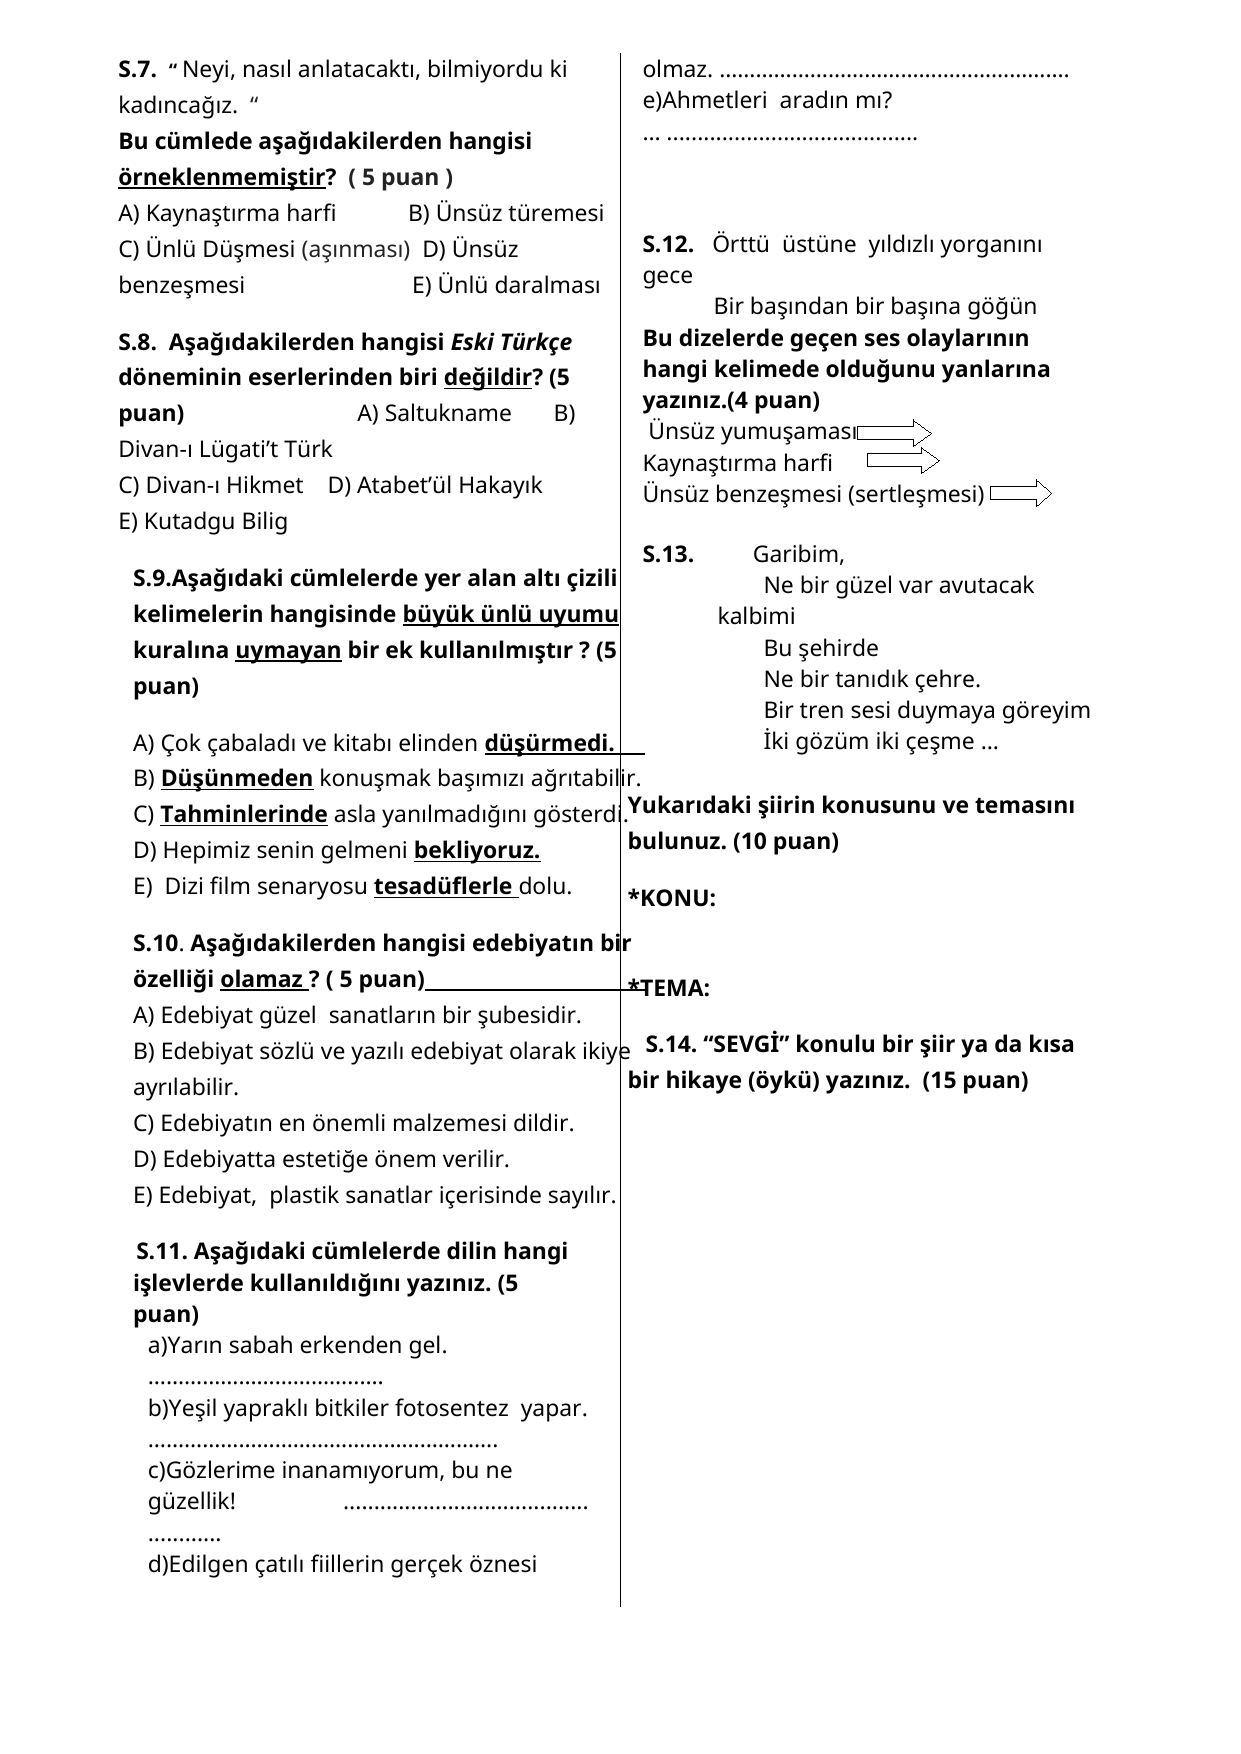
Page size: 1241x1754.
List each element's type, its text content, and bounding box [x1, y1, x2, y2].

text S.7. “ Neyi, nasıl anlatacaktı, bilmiyordu ki kadıncağız. “ Bu cümlede aşağıdakilerden hangisi örneklenmemiştir? ( 5 puan ) A) Kaynaştırma harfi B) Ünsüz türemesi C) Ünlü Düşmesi (aşınması) D) Ünsüz benzeşmesi E) Ünlü daralması [118, 53, 620, 300]
text S.8. Aşağıdakilerden hangisi Eski Türkçe döneminin eserlerinden biri değildir? (5 puan) A) Saltukname B) Divan-ı Lügati’t Türk C) Divan-ı Hikmet D) Atabet’ül Hakayık E) Kutadgu Bilig [118, 325, 620, 536]
text Bir tren sesi duymaya göreyim [686, 694, 1093, 725]
text Ne bir tanıdık çehre. [686, 663, 1093, 694]
text S.13. Garibim, [642, 538, 1093, 569]
text S.12. Örttü üstüne yıldızlı yorganını gece [642, 228, 1093, 290]
text Bu şehirde [686, 632, 1093, 663]
text Ünsüz yumuşaması [642, 415, 1093, 447]
text a)Yarın sabah erkenden gel. ……………………………..…. b)Yeşil yapraklı bitkiler fotosentez yapar. …………………………………………………. c)Gözlerime inanamıyorum, bu ne güzellik! .................................................... d)Edilgen çatılı fiillerin gerçek öznesi olmaz. …………………………………………………. e)Ahmetleri aradın mı? … ......................................... [642, 53, 1085, 147]
text Yukarıdaki şiirin konusunu ve temasını bulunuz. (10 puan) [627, 757, 1085, 856]
text S.11. Aşağıdaki cümlelerde dilin hangi işlevlerde kullanıldığını yazınız. (5 puan) [118, 1235, 590, 1329]
text Ne bir güzel var avutacak kalbimi [686, 569, 1093, 632]
text Ünsüz benzeşmesi (sertleşmesi) [642, 478, 1093, 509]
text S.14. “SEVGİ” konulu bir şiir ya da kısa bir hikaye (öykü) yazınız. (15 puan) [627, 1028, 1085, 1095]
text İki gözüm iki çeşme … [686, 725, 1093, 757]
text S.10. Aşağıdakilerden hangisi edebiyatın bir özelliği olamaz ? ( 5 puan) A) Edebiyat güzel sanatların bir şubesidir. B) Edebiyat sözlü ve yazılı edebiyat olarak ikiye ayrılabilir. C) Edebiyatın en önemli malzemesi dildir. D) Edebiyatta estetiğe önem verilir. E) Edebiyat, plastik sanatlar içerisinde sayılır. [133, 927, 620, 1210]
text A) Çok çabaladı ve kitabı elinden düşürmedi. B) Düşünmeden konuşmak başımızı ağrıtabilir. C) Tahminlerinde asla yanılmadığını gösterdi. D) Hepimiz senin gelmeni bekliyoruz. E) Dizi film senaryosu tesadüflerle dolu. [133, 726, 620, 901]
text Bir başından bir başına göğün Bu dizelerde geçen ses olaylarının hangi kelimede olduğunu yanlarına yazınız.(4 puan) [642, 290, 1093, 415]
text S.9.Aşağıdaki cümlelerde yer alan altı çizili kelimelerin hangisinde büyük ünlü uyumu kuralına uymayan bir ek kullanılmıştır ? (5 puan) [133, 562, 620, 701]
text Kaynaştırma harfi [642, 447, 1093, 478]
text a)Yarın sabah erkenden gel. ……………………………..…. b)Yeşil yapraklı bitkiler fotosentez yapar. …………………………………………………. c)Gözlerime inanamıyorum, bu ne güzellik! .................................................... d)Edilgen çatılı fiillerin gerçek öznesi olmaz. …………………………………………………. e)Ahmetleri aradın mı? … ......................................... [148, 1329, 590, 1579]
text *KONU: [627, 882, 1085, 913]
text *TEMA: [627, 939, 1085, 1003]
